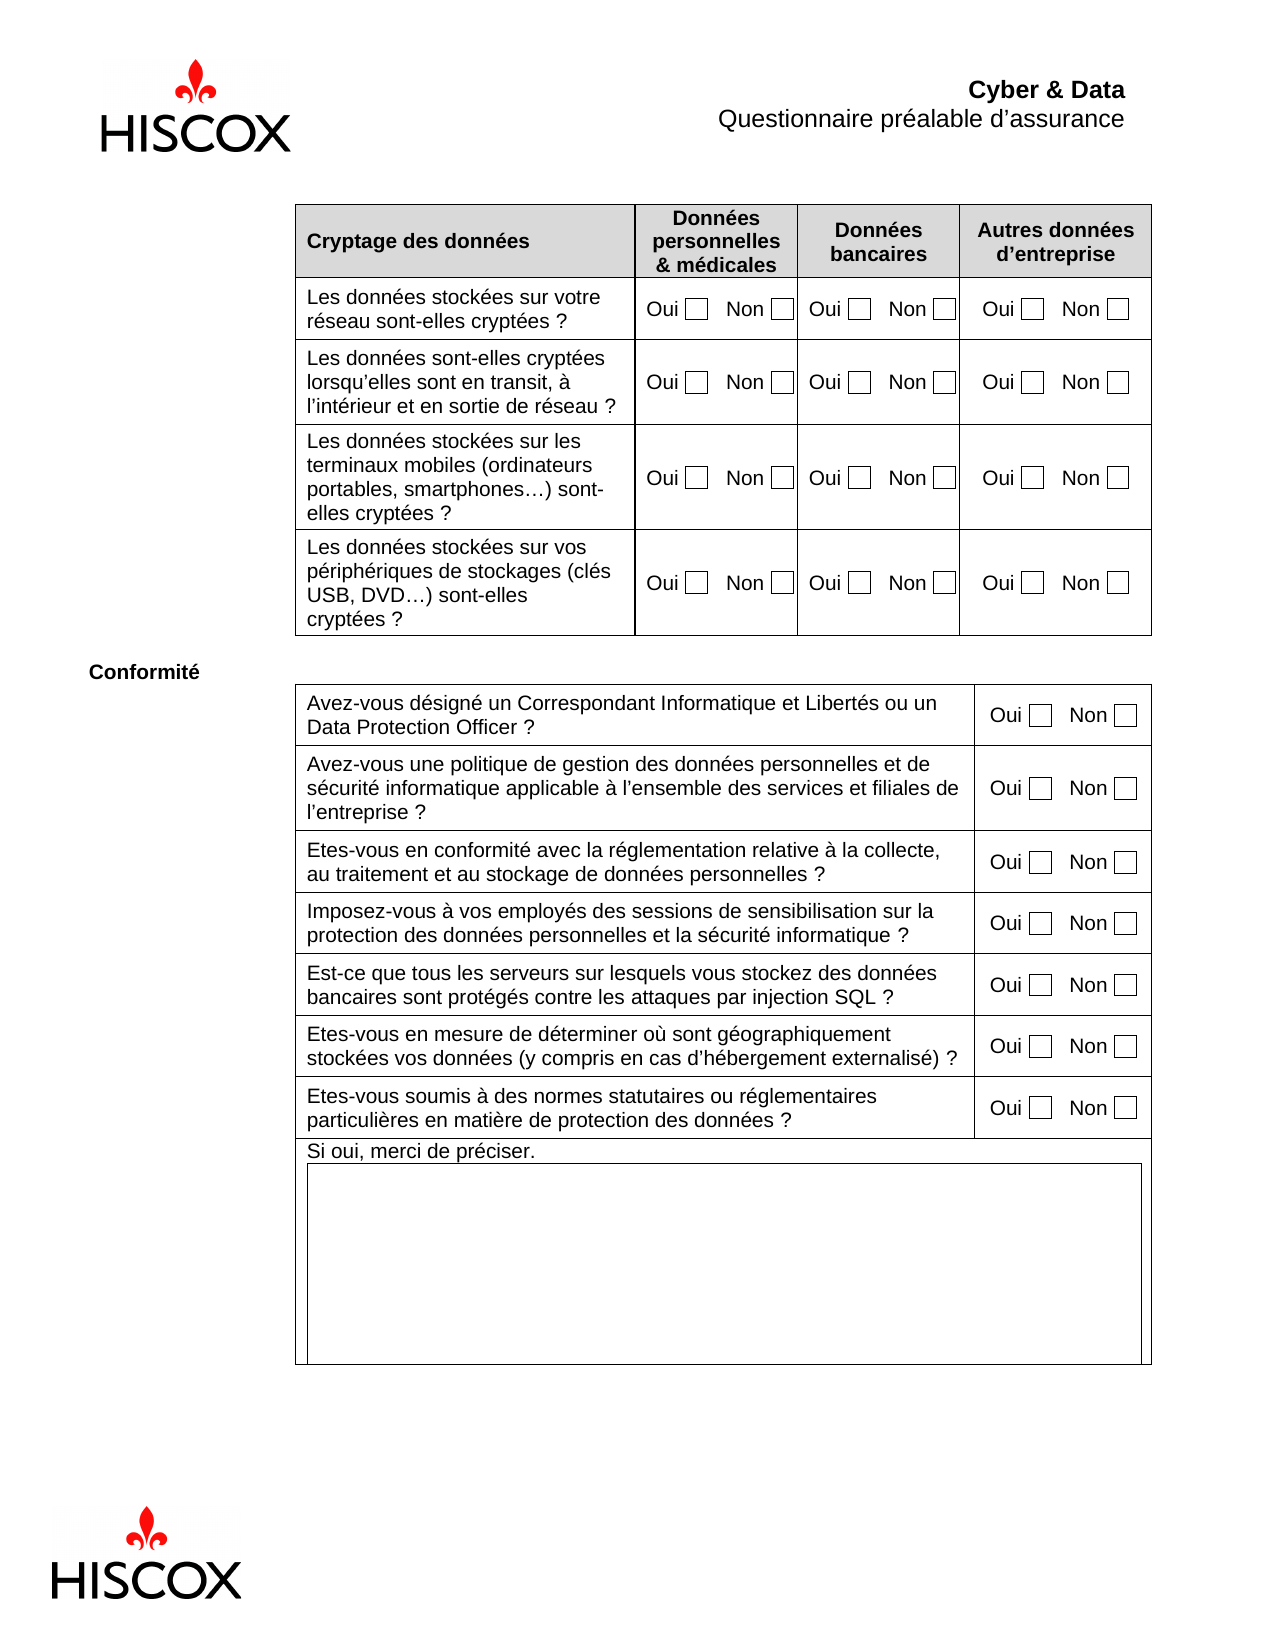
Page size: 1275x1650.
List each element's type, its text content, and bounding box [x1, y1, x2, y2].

table_cell Est-ce que tous les serveurs sur lesquels vous stockez des données bancaires sont protégés contre les attaques par injection SQL ? [296, 954, 974, 1015]
table_cell Oui Non [960, 340, 1151, 424]
table_cell Si oui, merci de préciser. [296, 1139, 1151, 1364]
table_cell Imposez-vous à vos employés des sessions de sensibilisation sur la protection des données personnelles et la sécurité informatique ? [296, 893, 974, 953]
table_cell Les données stockées sur les terminaux mobiles (ordinateurs portables, smartphones…) sont-elles cryptées ? [296, 425, 634, 529]
text Conformité [89, 659, 1162, 683]
table_cell Oui Non [798, 425, 959, 529]
table_cell Oui Non [975, 1016, 1151, 1076]
table_header Cryptage des données [296, 205, 634, 277]
table_cell Oui Non [798, 278, 959, 339]
table_cell Oui Non [636, 340, 797, 424]
table_cell Les données sont-elles cryptées lorsqu’elles sont en transit, à l’intérieur et en sortie de réseau ? [296, 340, 634, 424]
table_cell Etes-vous en mesure de déterminer où sont géographiquement stockées vos données (y compris en cas d’hébergement externalisé) ? [296, 1016, 974, 1076]
table_cell Avez-vous une politique de gestion des données personnelles et de sécurité informatique applicable à l’ensemble des services et filiales de l’entreprise ? [296, 746, 974, 830]
table_header Données personnelles & médicales [636, 205, 797, 277]
picture [52, 1506, 242, 1599]
table_cell Oui Non [975, 831, 1151, 892]
table_cell Oui Non [960, 530, 1151, 634]
table_cell Oui Non [975, 954, 1151, 1015]
table_cell Oui Non [975, 746, 1151, 830]
table_cell Oui Non [636, 425, 797, 529]
table_cell Oui Non [798, 530, 959, 634]
table_cell Oui Non [636, 530, 797, 634]
table_cell Etes-vous soumis à des normes statutaires ou réglementaires particulières en matière de protection des données ? [296, 1077, 974, 1138]
table_header Avez-vous désigné un Correspondant Informatique et Libertés ou un Data Protection Officer ? [296, 685, 974, 745]
picture [101, 59, 291, 152]
table_cell Oui Non [798, 340, 959, 424]
table_cell Oui Non [975, 893, 1151, 953]
table_header Oui Non [975, 685, 1151, 745]
table_cell Les données stockées sur vos périphériques de stockages (clés USB, DVD…) sont-elles cryptées ? [296, 530, 634, 634]
table_cell Oui Non [960, 425, 1151, 529]
table_cell Etes-vous en conformité avec la réglementation relative à la collecte, au traitement et au stockage de données personnelles ? [296, 831, 974, 892]
table_cell Les données stockées sur votre réseau sont-elles cryptées ? [296, 278, 634, 339]
table_header Données bancaires [798, 205, 959, 277]
table_cell Oui Non [636, 278, 797, 339]
table_cell Oui Non [960, 278, 1151, 339]
table_header Autres données d’entreprise [960, 205, 1151, 277]
table_cell Oui Non [975, 1077, 1151, 1138]
